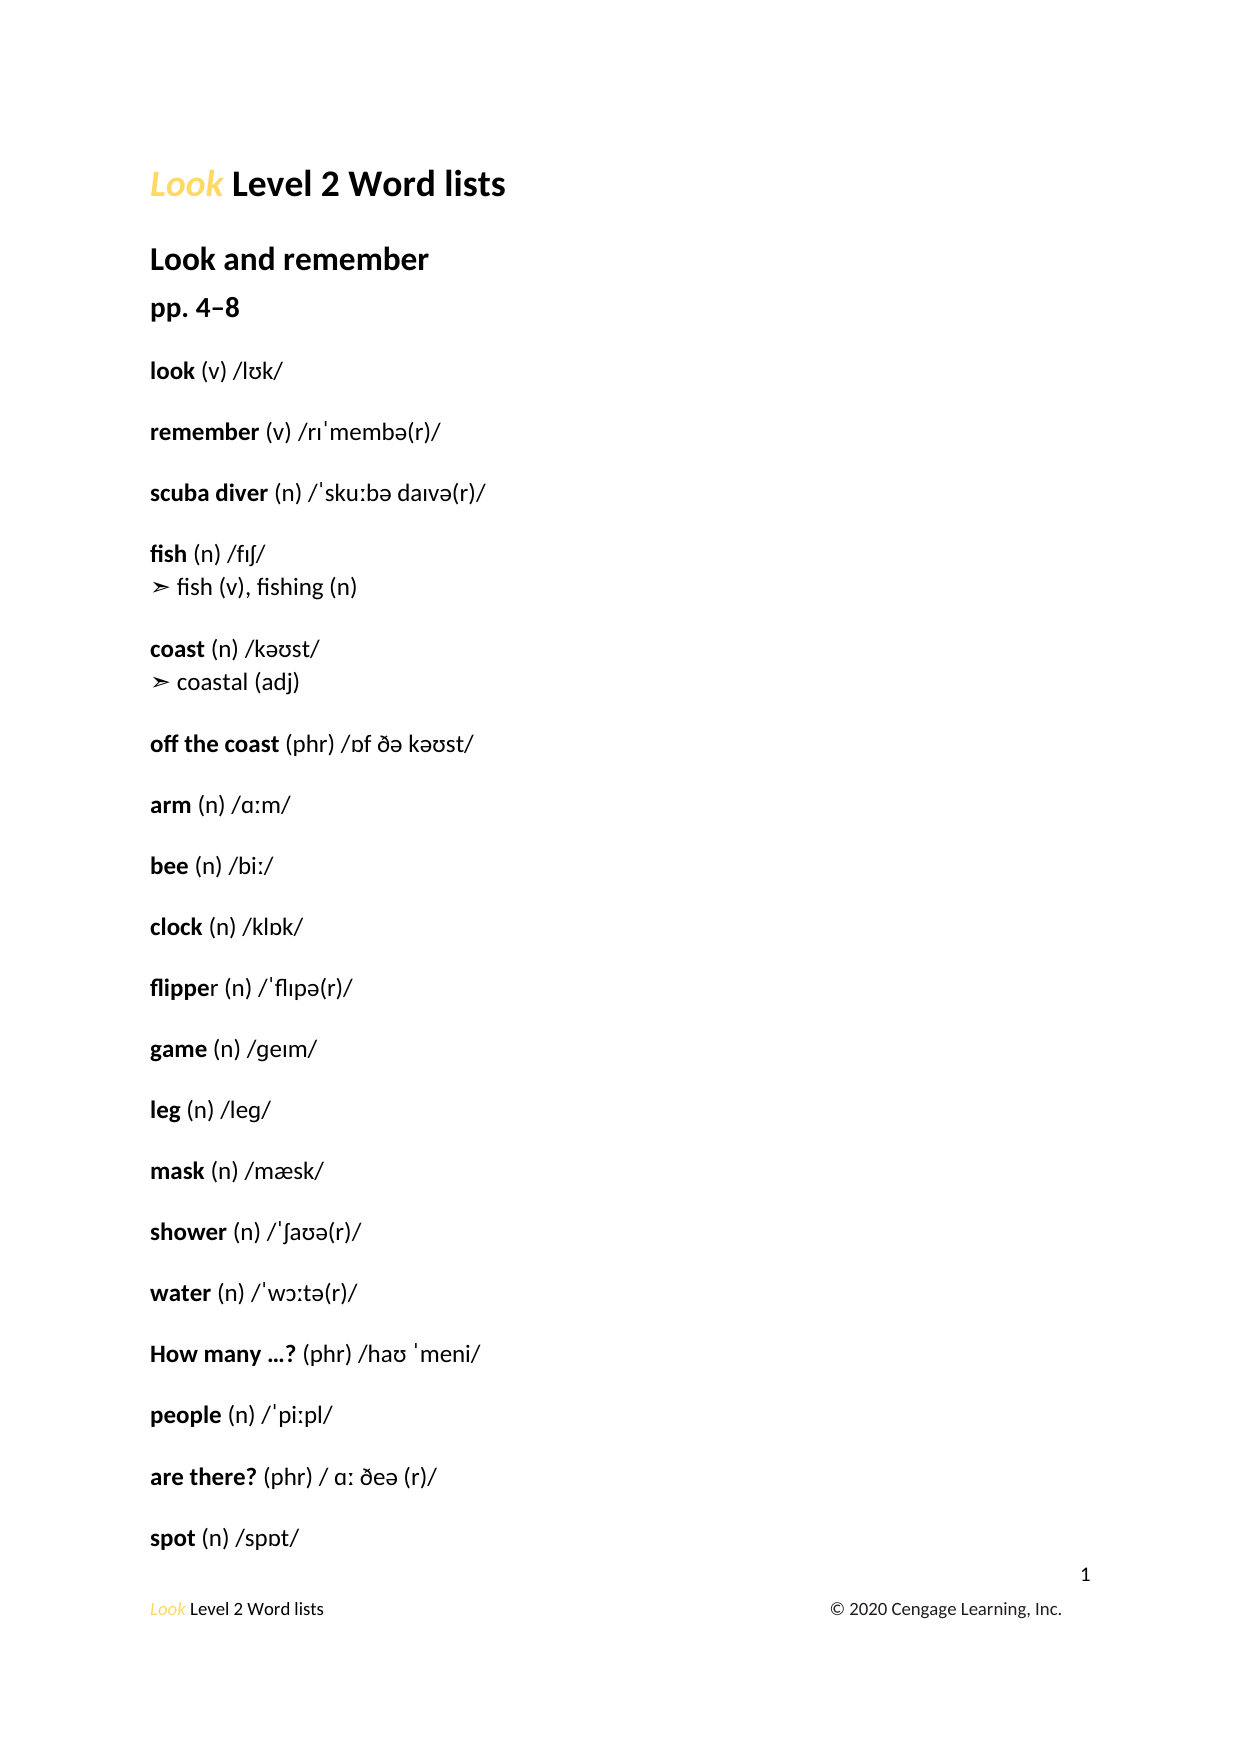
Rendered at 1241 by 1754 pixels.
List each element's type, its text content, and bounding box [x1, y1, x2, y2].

text mask (n) /mæsk/ [150, 1155, 1090, 1186]
text bee (n) /biː/ [150, 850, 1090, 881]
text flipper (n) /ˈflɪpə(r)/ [150, 972, 1090, 1003]
text spot (n) /spɒt/ [150, 1522, 1090, 1552]
text look (v) /lʊk/ [150, 355, 1090, 385]
subtitle pp. 4–8 [150, 289, 1090, 324]
text game (n) /ɡeɪm/ [150, 1033, 1090, 1064]
subtitle Look and remember [150, 237, 1090, 278]
text clock (n) /klɒk/ [150, 911, 1090, 942]
text water (n) /ˈwɔːtə(r)/ [150, 1277, 1090, 1308]
text are there? (phr) / ɑː ðeə (r)/ [150, 1461, 1090, 1491]
text people (n) /ˈpiːpl/ [150, 1399, 1090, 1430]
text scuba diver (n) /ˈskuːbə daɪvə(r)/ [150, 477, 1090, 507]
text off the coast (phr) /ɒf ðə kəʊst/ [150, 728, 1090, 759]
title Look Level 2 Word lists [150, 160, 1090, 206]
text leg (n) /leɡ/ [150, 1094, 1090, 1125]
text How many …? (phr) /haʊ ˈmeni/ [150, 1338, 1090, 1369]
text arm (n) /ɑːm/ [150, 789, 1090, 820]
text remember (v) /rɪˈmembə(r)/ [150, 416, 1090, 446]
text coast (n) /kəʊst/ [150, 633, 1090, 663]
text ➣ fish (v), fishing (n) [150, 568, 1090, 602]
text shower (n) /ˈʃaʊə(r)/ [150, 1216, 1090, 1247]
text ➣ coastal (adj) [150, 663, 1090, 698]
text fish (n) /fɪʃ/ [150, 538, 1090, 568]
